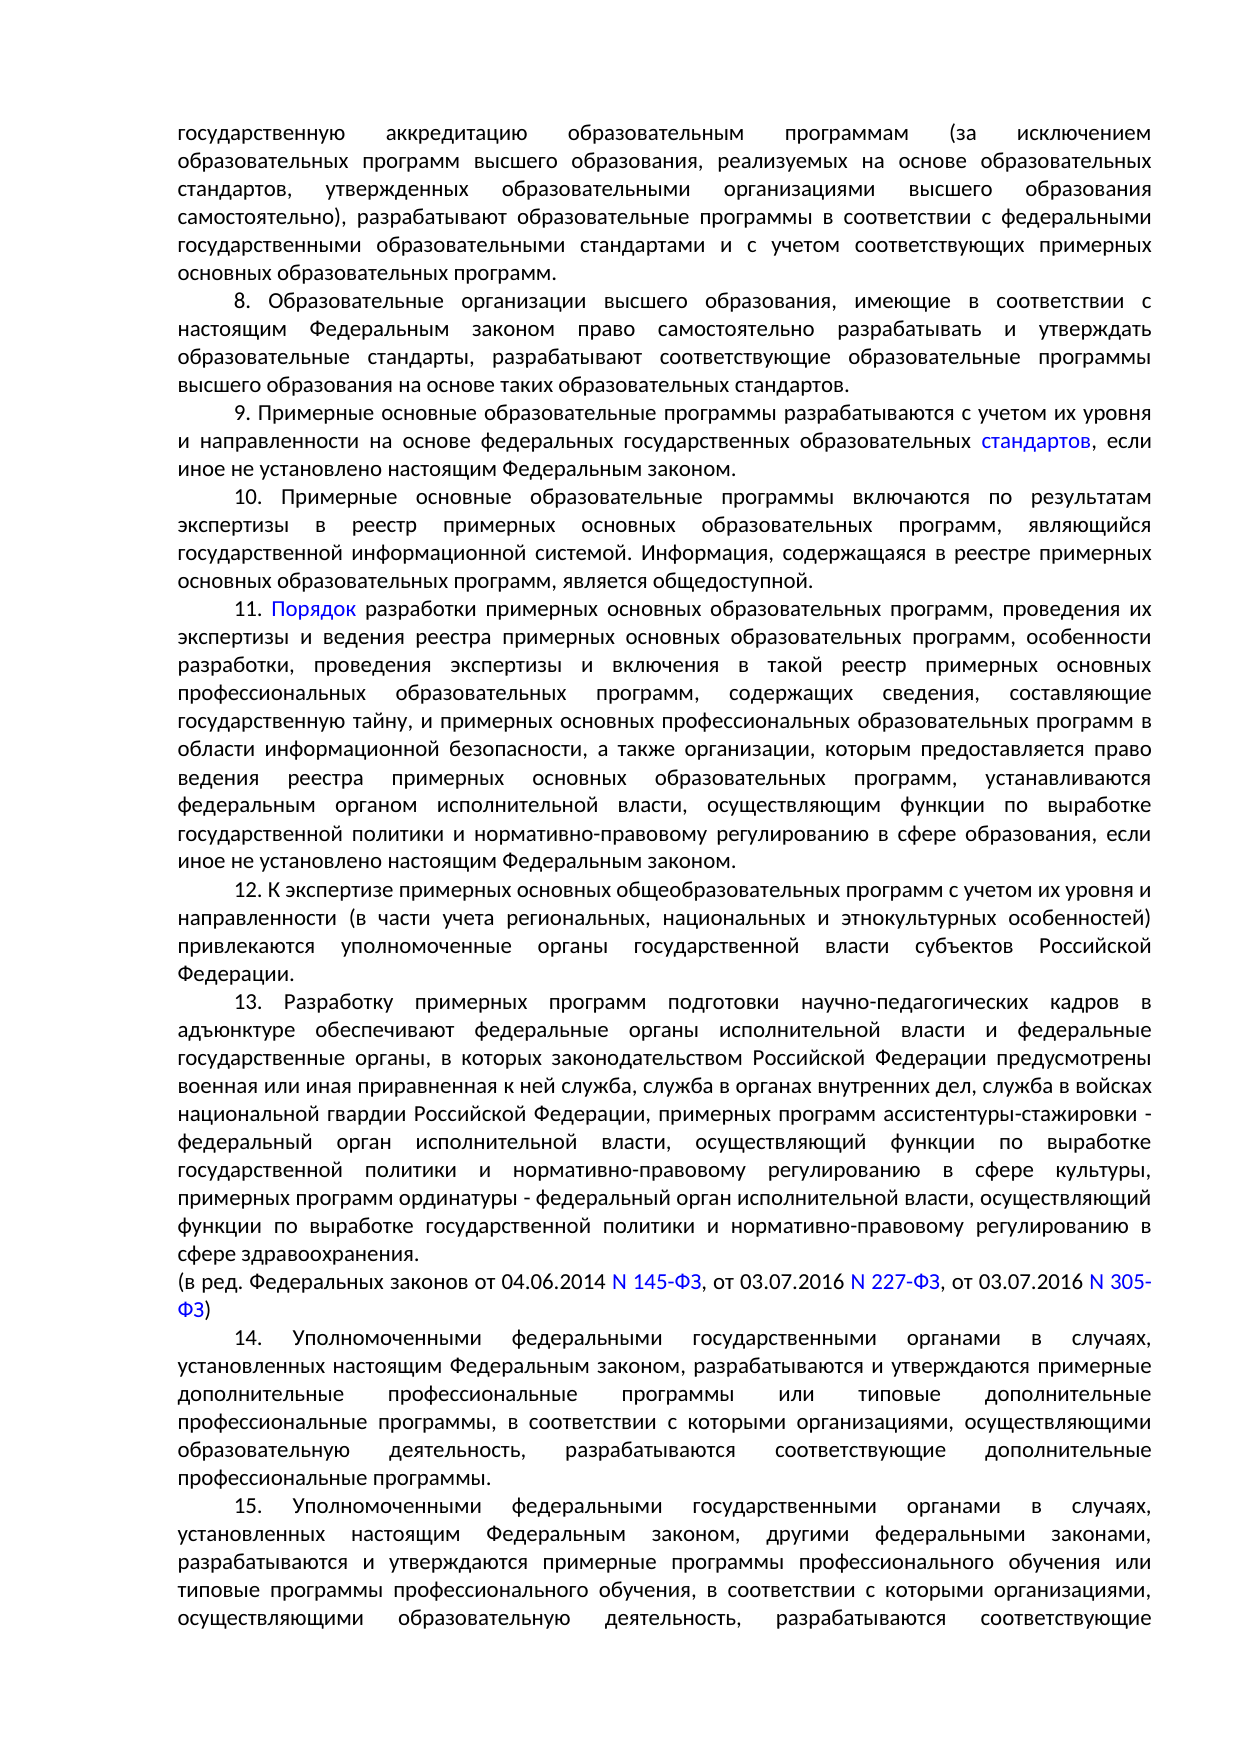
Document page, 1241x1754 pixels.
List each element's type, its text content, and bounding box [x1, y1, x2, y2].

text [177, 1491, 1152, 1631]
text 8. Образовательные организации высшего образования, имеющие в соответствии с настоящим Федеральным законом право самостоятельно разрабатывать и утверждать образовательные стандарты, разрабатывают соответствующие образовательные программы высшего образования на основе таких образовательных стандартов. [177, 286, 1152, 398]
text 14. Уполномоченными федеральными государственными органами в случаях, установленных настоящим Федеральным законом, разрабатываются и утверждаются примерные дополнительные профессиональные программы или типовые дополнительные профессиональные программы, в соответствии с которыми организациями, осуществляющими образовательную деятельность, разрабатываются соответствующие дополнительные профессиональные программы. [177, 1323, 1152, 1491]
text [177, 118, 1152, 286]
text 10. Примерные основные образовательные программы включаются по результатам экспертизы в реестр примерных основных образовательных программ, являющийся государственной информационной системой. Информация, содержащаяся в реестре примерных основных образовательных программ, является общедоступной. [177, 482, 1152, 594]
text (в ред. Федеральных законов от 04.06.2014 N 145-ФЗ, от 03.07.2016 N 227-ФЗ, от 03.07.2016 N 305-ФЗ) [177, 1267, 1152, 1323]
text 13. Разработку примерных программ подготовки научно-педагогических кадров в адъюнктуре обеспечивают федеральные органы исполнительной власти и федеральные государственные органы, в которых законодательством Российской Федерации предусмотрены военная или иная приравненная к ней служба, служба в органах внутренних дел, служба в войсках национальной гвардии Российской Федерации, примерных программ ассистентуры-стажировки - федеральный орган исполнительной власти, осуществляющий функции по выработке государственной политики и нормативно-правовому регулированию в сфере культуры, примерных программ ординатуры - федеральный орган исполнительной власти, осуществляющий функции по выработке государственной политики и нормативно-правовому регулированию в сфере здравоохранения. [177, 987, 1152, 1267]
text 12. К экспертизе примерных основных общеобразовательных программ с учетом их уровня и направленности (в части учета региональных, национальных и этнокультурных особенностей) привлекаются уполномоченные органы государственной власти субъектов Российской Федерации. [177, 875, 1152, 987]
text 11. Порядок разработки примерных основных образовательных программ, проведения их экспертизы и ведения реестра примерных основных образовательных программ, особенности разработки, проведения экспертизы и включения в такой реестр примерных основных профессиональных образовательных программ, содержащих сведения, составляющие государственную тайну, и примерных основных профессиональных образовательных программ в области информационной безопасности, а также организации, которым предоставляется право ведения реестра примерных основных образовательных программ, устанавливаются федеральным органом исполнительной власти, осуществляющим функции по выработке государственной политики и нормативно-правовому регулированию в сфере образования, если иное не установлено настоящим Федеральным законом. [177, 594, 1152, 875]
text 9. Примерные основные образовательные программы разрабатываются с учетом их уровня и направленности на основе федеральных государственных образовательных стандартов, если иное не установлено настоящим Федеральным законом. [177, 398, 1152, 482]
